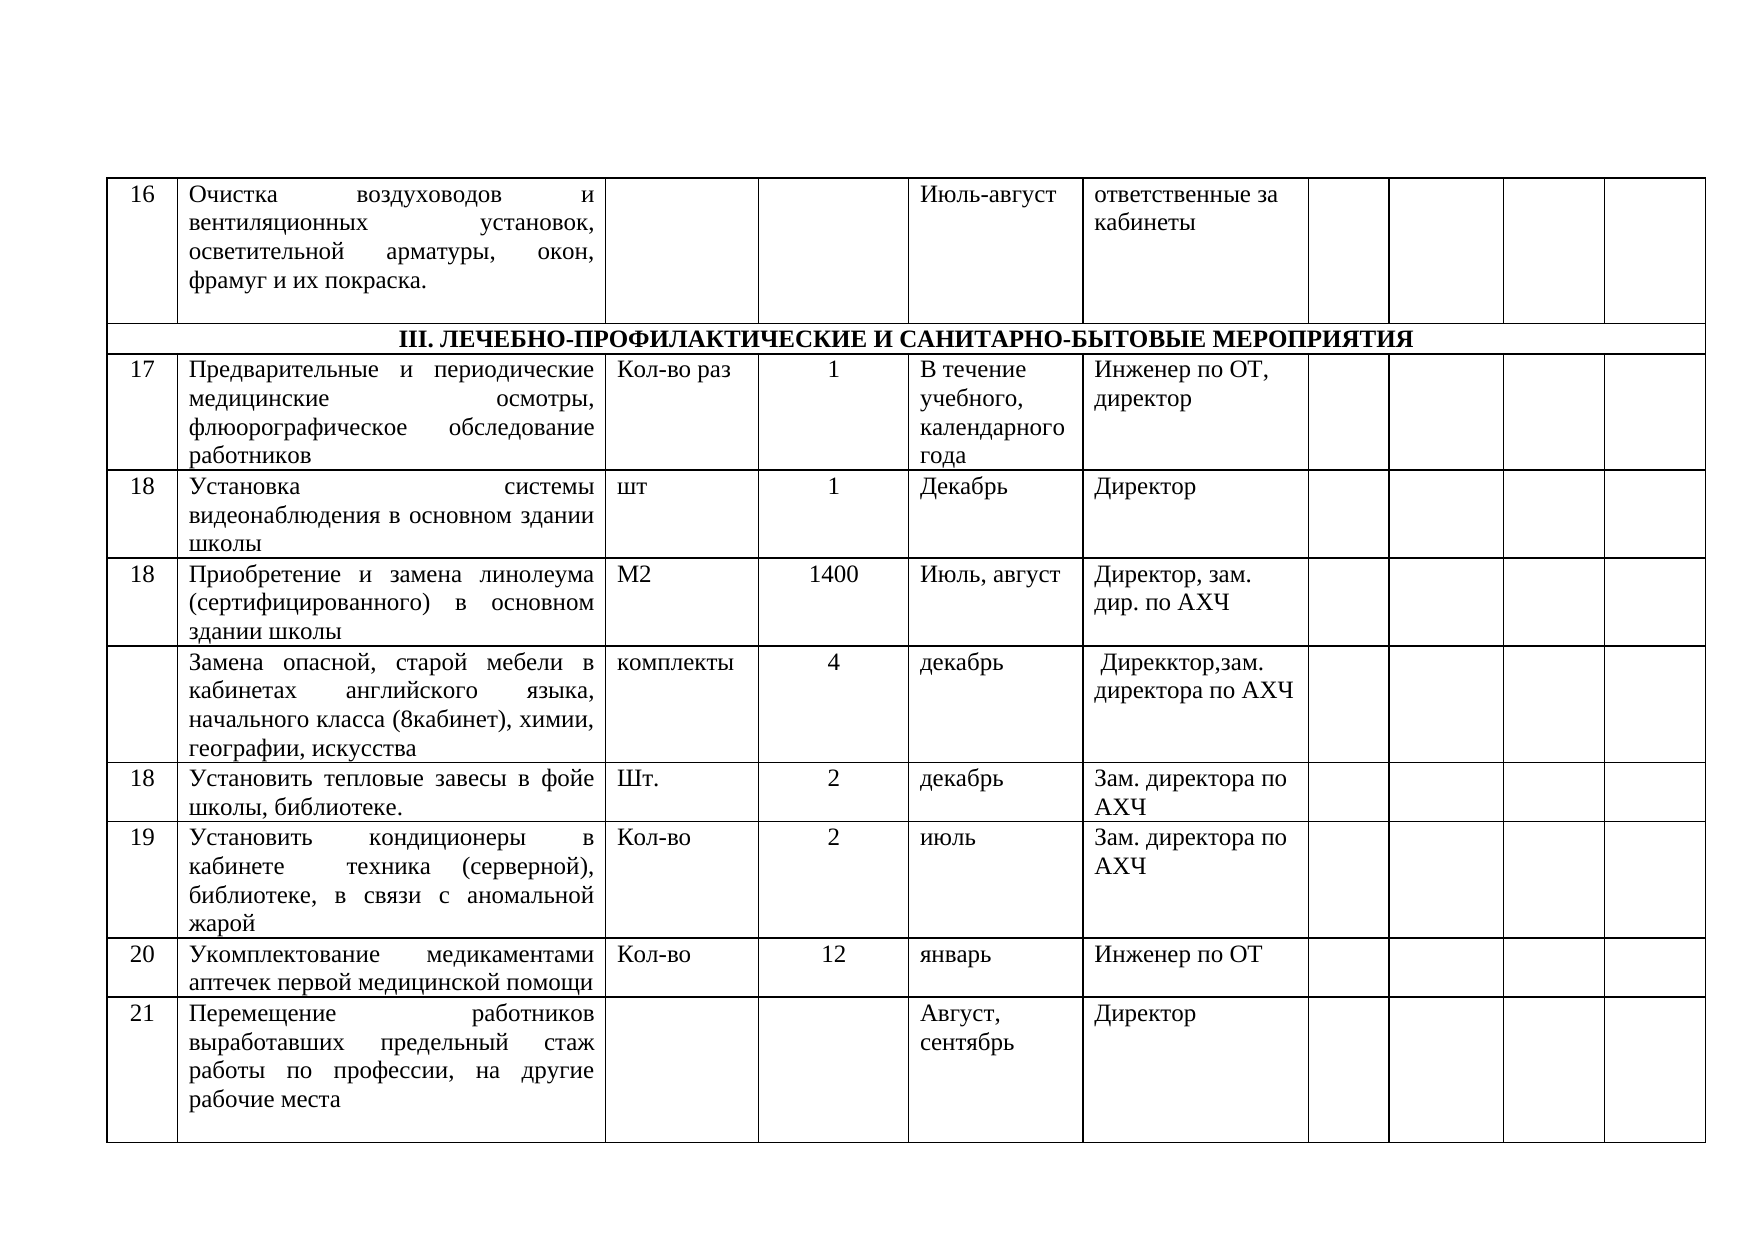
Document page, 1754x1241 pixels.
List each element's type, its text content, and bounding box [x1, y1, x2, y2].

table_cell Предварительные и периодические медицинские осмотры, флюорографическое обследование работников [178, 355, 605, 469]
table_cell В течение учебного, календарного года [909, 355, 1082, 469]
table_cell 2 [759, 822, 908, 937]
table_cell Установить тепловые завесы в фойе школы, библиотеке. [178, 763, 605, 821]
table_cell [1390, 763, 1503, 821]
table_cell [1390, 822, 1503, 937]
table_cell 20 [108, 939, 177, 996]
table_cell III. ЛЕЧЕБНО-ПРОФИЛАКТИЧЕСКИЕ И САНИТАРНО-БЫТОВЫЕ МЕРОПРИЯТИЯ [108, 324, 1705, 353]
table_cell ответственные за кабинеты [1084, 179, 1308, 322]
table_cell Директор [1084, 998, 1308, 1142]
table_cell [1504, 822, 1604, 937]
table_cell [1504, 647, 1604, 762]
table_cell шт [606, 471, 758, 557]
table_cell декабрь [909, 647, 1082, 762]
table_cell [1605, 559, 1705, 645]
table_cell Перемещение работников выработавших предельный стаж работы по профессии, на другие рабочие места [178, 998, 605, 1142]
table_cell [1390, 559, 1503, 645]
table_cell [1390, 471, 1503, 557]
table_cell Приобретение и замена линолеума (сертифицированного) в основном здании школы [178, 559, 605, 645]
table_cell Кол-во [606, 822, 758, 937]
table_cell [1605, 763, 1705, 821]
table_cell Кол-во раз [606, 355, 758, 469]
table_cell Директор [1084, 471, 1308, 557]
table_cell 1400 [759, 559, 908, 645]
table_cell Директор, зам. дир. по АХЧ [1084, 559, 1308, 645]
table_cell Замена опасной, старой мебели в кабинетах английского языка, начального класса (8кабинет), химии, географии, искусства [178, 647, 605, 762]
table_cell [1605, 647, 1705, 762]
table_cell [1504, 559, 1604, 645]
table_cell [759, 179, 908, 322]
table_cell [1390, 647, 1503, 762]
table_cell [1309, 763, 1388, 821]
table_cell [759, 998, 908, 1142]
table_cell 18 [108, 559, 177, 645]
table_cell июль [909, 822, 1082, 937]
table_cell [1309, 647, 1388, 762]
table_cell Июль-август [909, 179, 1082, 322]
table_cell Август, сентябрь [909, 998, 1082, 1142]
table_cell 12 [759, 939, 908, 996]
table_cell 17 [108, 355, 177, 469]
table_cell [1390, 998, 1503, 1142]
table_cell [1504, 998, 1604, 1142]
table_cell 1 [759, 355, 908, 469]
table_cell 19 [108, 822, 177, 937]
table_cell Установить кондиционеры в кабинете техника (серверной), библиотеке, в связи с аномальной жарой [178, 822, 605, 937]
table_cell Зам. директора по АХЧ [1084, 763, 1308, 821]
table_cell [1309, 998, 1388, 1142]
table_cell 4 [759, 647, 908, 762]
table_cell Кол-во [606, 939, 758, 996]
table_cell Очистка воздуховодов и вентиляционных установок, осветительной арматуры, окон, фрамуг и их покраска. [178, 179, 605, 322]
table_cell Июль, август [909, 559, 1082, 645]
table_cell Шт. [606, 763, 758, 821]
table_cell 16 [108, 179, 177, 322]
table_cell [1504, 471, 1604, 557]
table_cell Зам. директора по АХЧ [1084, 822, 1308, 937]
table_cell [606, 179, 758, 322]
table_cell [1605, 355, 1705, 469]
table_cell [1605, 939, 1705, 996]
table_cell [606, 998, 758, 1142]
table_cell [108, 647, 177, 762]
table_cell М2 [606, 559, 758, 645]
table_cell Установка системы видеонаблюдения в основном здании школы [178, 471, 605, 557]
table_cell 21 [108, 998, 177, 1142]
table_cell [1309, 471, 1388, 557]
table_cell [1605, 471, 1705, 557]
table_cell декабрь [909, 763, 1082, 821]
table_cell [1504, 179, 1604, 322]
table_cell [1390, 939, 1503, 996]
table_cell [1605, 998, 1705, 1142]
table_cell [1309, 355, 1388, 469]
table_cell Инженер по ОТ [1084, 939, 1308, 996]
table_cell январь [909, 939, 1082, 996]
table_cell Декабрь [909, 471, 1082, 557]
table_cell комплекты [606, 647, 758, 762]
table_cell [1504, 763, 1604, 821]
table_cell [1309, 822, 1388, 937]
table_cell [1504, 355, 1604, 469]
table_cell [1309, 939, 1388, 996]
table_cell [1309, 559, 1388, 645]
table_cell Дирекктор,зам. директора по АХЧ [1084, 647, 1308, 762]
table_cell 18 [108, 763, 177, 821]
table_cell Укомплектование медикаментами аптечек первой медицинской помощи [178, 939, 605, 996]
table_cell Инженер по ОТ, директор [1084, 355, 1308, 469]
table_cell [1504, 939, 1604, 996]
table_cell [1605, 822, 1705, 937]
table_cell 2 [759, 763, 908, 821]
table_cell [1309, 179, 1388, 322]
table_cell 1 [759, 471, 908, 557]
table_cell [1390, 179, 1503, 322]
table_cell [1605, 179, 1705, 322]
table_cell 18 [108, 471, 177, 557]
table_cell [1390, 355, 1503, 469]
